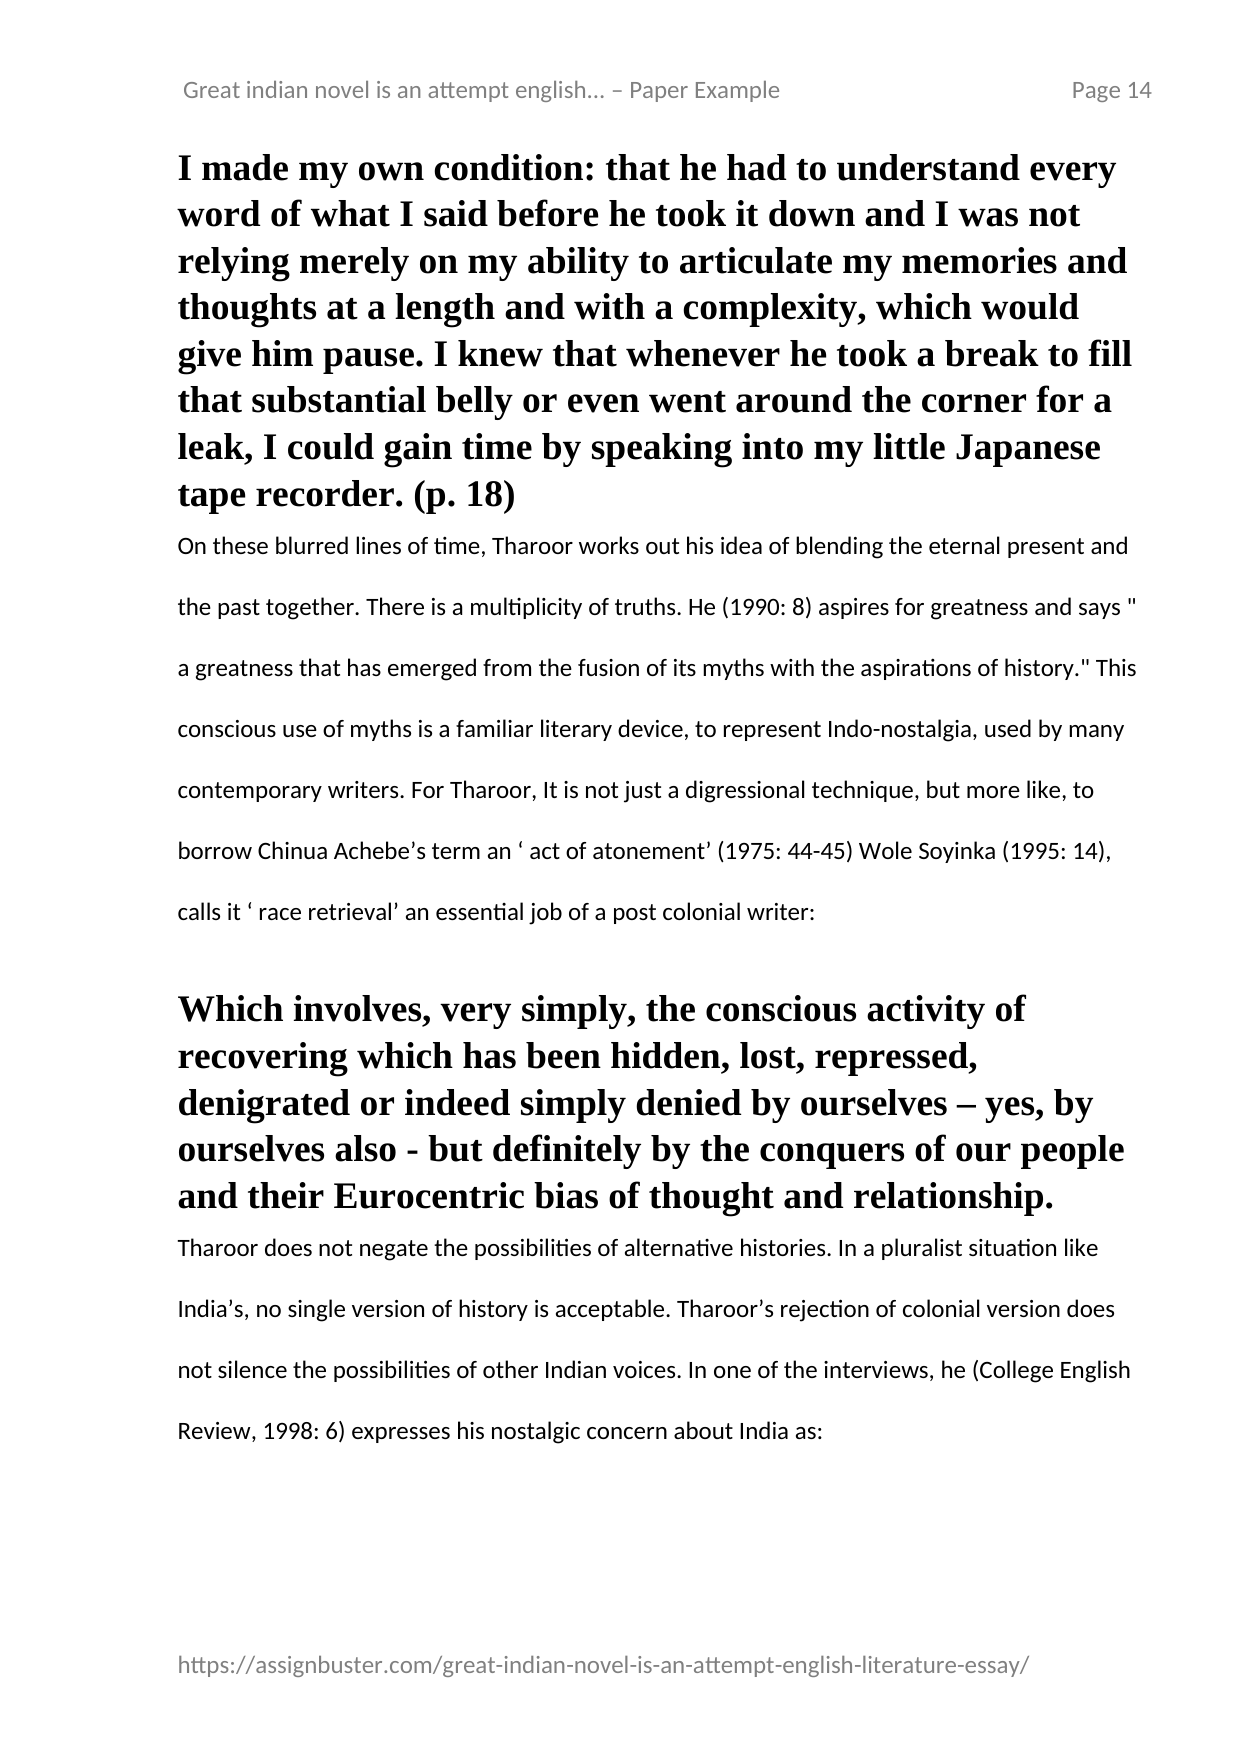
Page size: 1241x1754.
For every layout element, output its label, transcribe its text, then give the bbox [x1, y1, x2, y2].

text On these blurred lines of time, Tharoor works out his idea of blending the eternal present and the past together. There is a multiplicity of truths. He (1990: 8) aspires for greatness and says " a greatness that has emerged from the fusion of its myths with the aspirations of history." This conscious use of myths is a familiar literary device, to represent Indo-nostalgia, used by many contemporary writers. For Tharoor, It is not just a digressional technique, but more like, to borrow Chinua Achebe’s term an ‘ act of atonement’ (1975: 44-45) Wole Soyinka (1995: 14), calls it ‘ race retrieval’ an essential job of a post colonial writer: [177, 530, 1152, 927]
subtitle I made my own condition: that he had to understand every word of what I said before he took it down and I was not relying merely on my ability to articulate my memories and thoughts at a length and with a complexity, which would give him pause. I knew that whenever he took a break to fill that substantial belly or even went around the corner for a leak, I could gain time by speaking into my little Japanese tape recorder. (p. 18) [177, 145, 1152, 514]
text Tharoor does not negate the possibilities of alternative histories. In a pluralist situation like India’s, no single version of history is acceptable. Tharoor’s rejection of colonial version does not silence the possibilities of other Indian voices. In one of the interviews, he (College English Review, 1998: 6) expresses his nostalgic concern about India as: [177, 1232, 1152, 1446]
subtitle Which involves, very simply, the conscious activity of recovering which has been hidden, lost, repressed, denigrated or indeed simply denied by ourselves – yes, by ourselves also - but definitely by the conquers of our people and their Eurocentric bias of thought and relationship. [177, 987, 1152, 1216]
